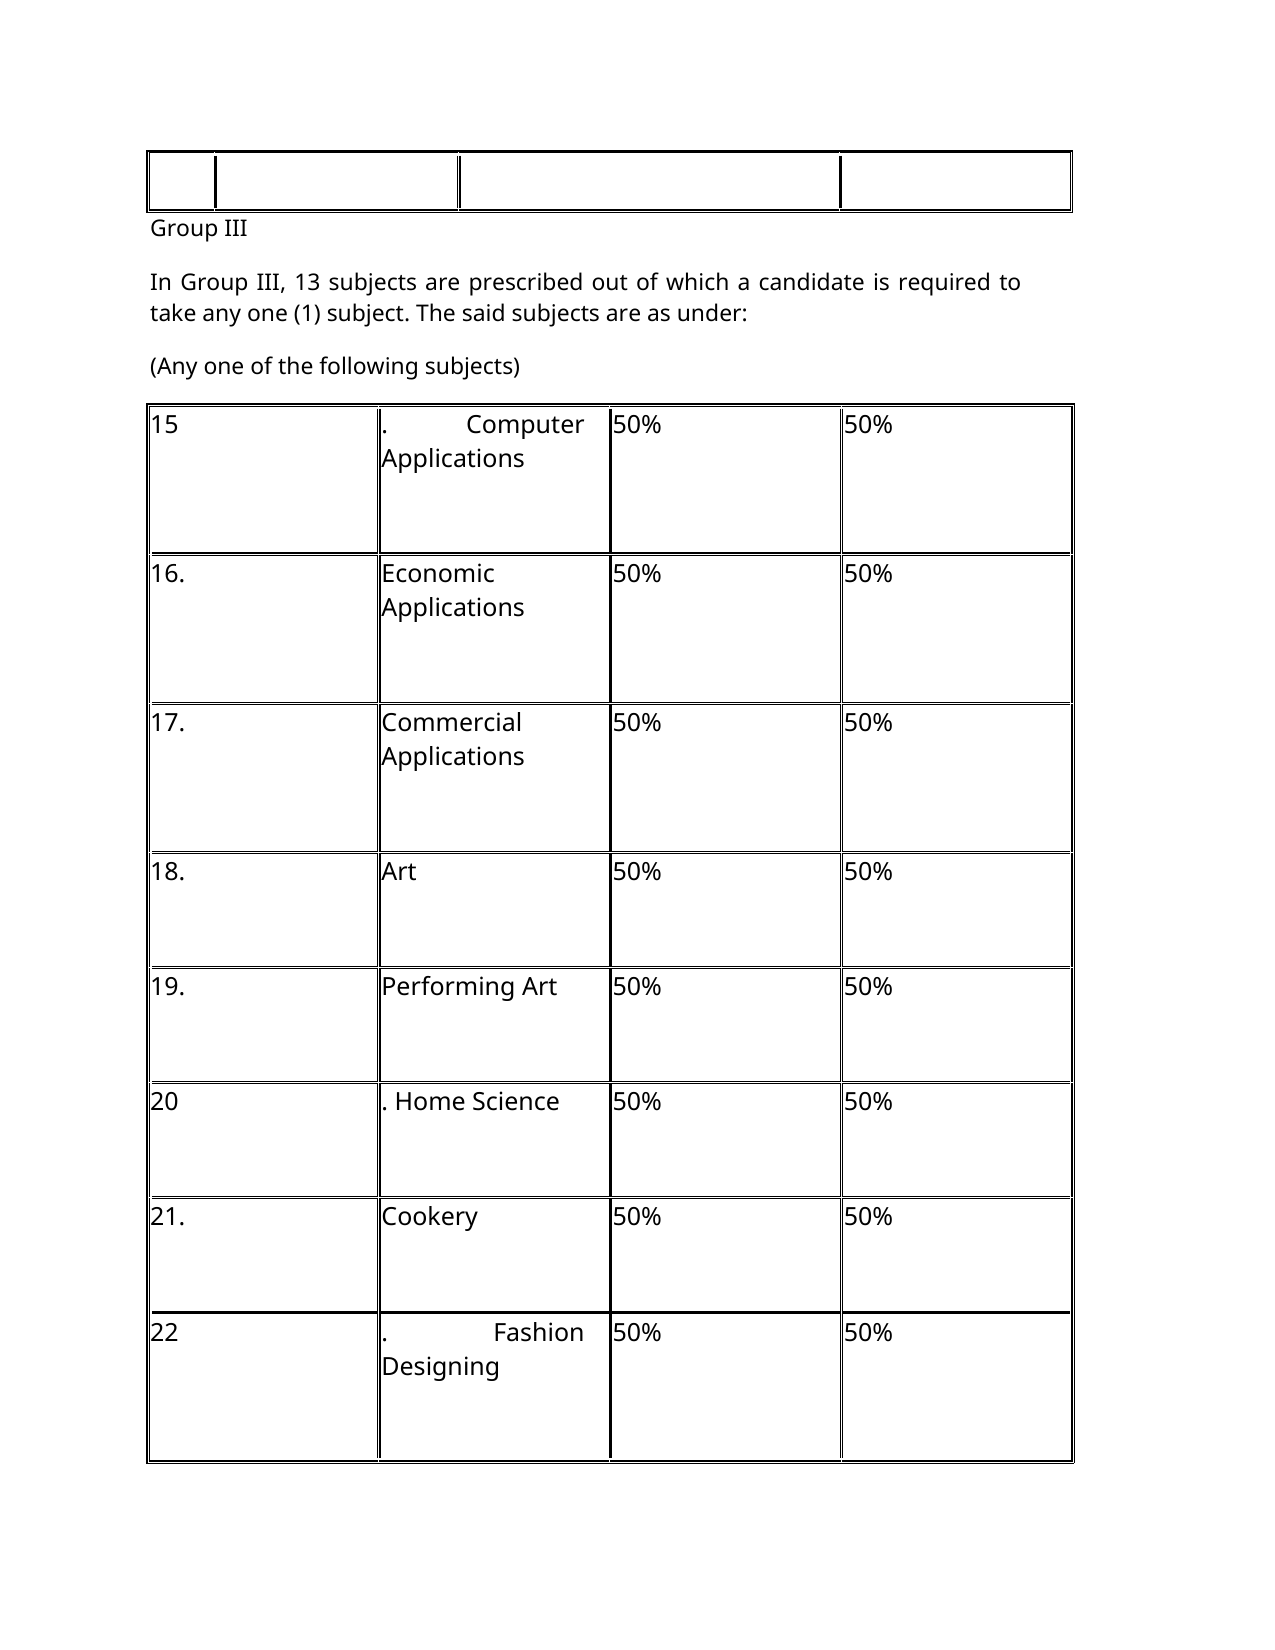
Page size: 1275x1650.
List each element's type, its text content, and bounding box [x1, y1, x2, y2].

table_cell Economic Applications [381, 556, 609, 701]
table_cell 50% [841, 1311, 1071, 1460]
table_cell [215, 152, 459, 209]
table_cell 17. [150, 701, 377, 851]
table_cell 50% [612, 556, 840, 701]
table_cell 50% [841, 851, 1073, 966]
table_cell 50% [843, 552, 1072, 701]
table_header . Computer Applications [379, 405, 610, 552]
table_header 50% [610, 407, 841, 552]
text In Group III, 13 subjects are prescribed out of which a candidate is required to take any one (1) subject. The said subjects are as under: [150, 266, 1023, 328]
table_cell 50% [841, 1081, 1073, 1196]
table_header 15 [150, 405, 379, 552]
table_cell 50% [843, 701, 1072, 851]
table_cell 80% [459, 152, 840, 209]
table_header 50% [841, 407, 1071, 552]
table_cell 50% [841, 966, 1073, 1081]
table_cell 18. [148, 851, 379, 966]
text (Any one of the following subjects) [150, 350, 1023, 381]
table_cell Cookery [381, 1199, 609, 1311]
table_cell 50% [612, 1084, 840, 1196]
table_cell 20% [840, 153, 1070, 209]
table_cell 50% [612, 854, 840, 966]
table_cell 19. [148, 966, 379, 1081]
table_cell 14. [150, 152, 215, 209]
table_cell 50% [841, 1196, 1073, 1311]
table_cell 21. [148, 1196, 379, 1311]
text Group III [150, 213, 1023, 244]
table_cell Performing Art [381, 969, 609, 1081]
table_cell 16. [150, 552, 377, 701]
table_cell . Home Science [381, 1084, 609, 1196]
table_cell 20 [148, 1081, 379, 1196]
table_cell 50% [612, 969, 840, 1081]
table_cell 50% [610, 1314, 841, 1460]
table_cell Art [381, 854, 609, 966]
table_cell . Fashion Designing [379, 1314, 610, 1460]
table_cell Commercial Applications [381, 705, 609, 851]
table_cell 22 [150, 1311, 379, 1460]
table_cell 50% [612, 1199, 840, 1311]
table_cell 50% [612, 705, 840, 851]
